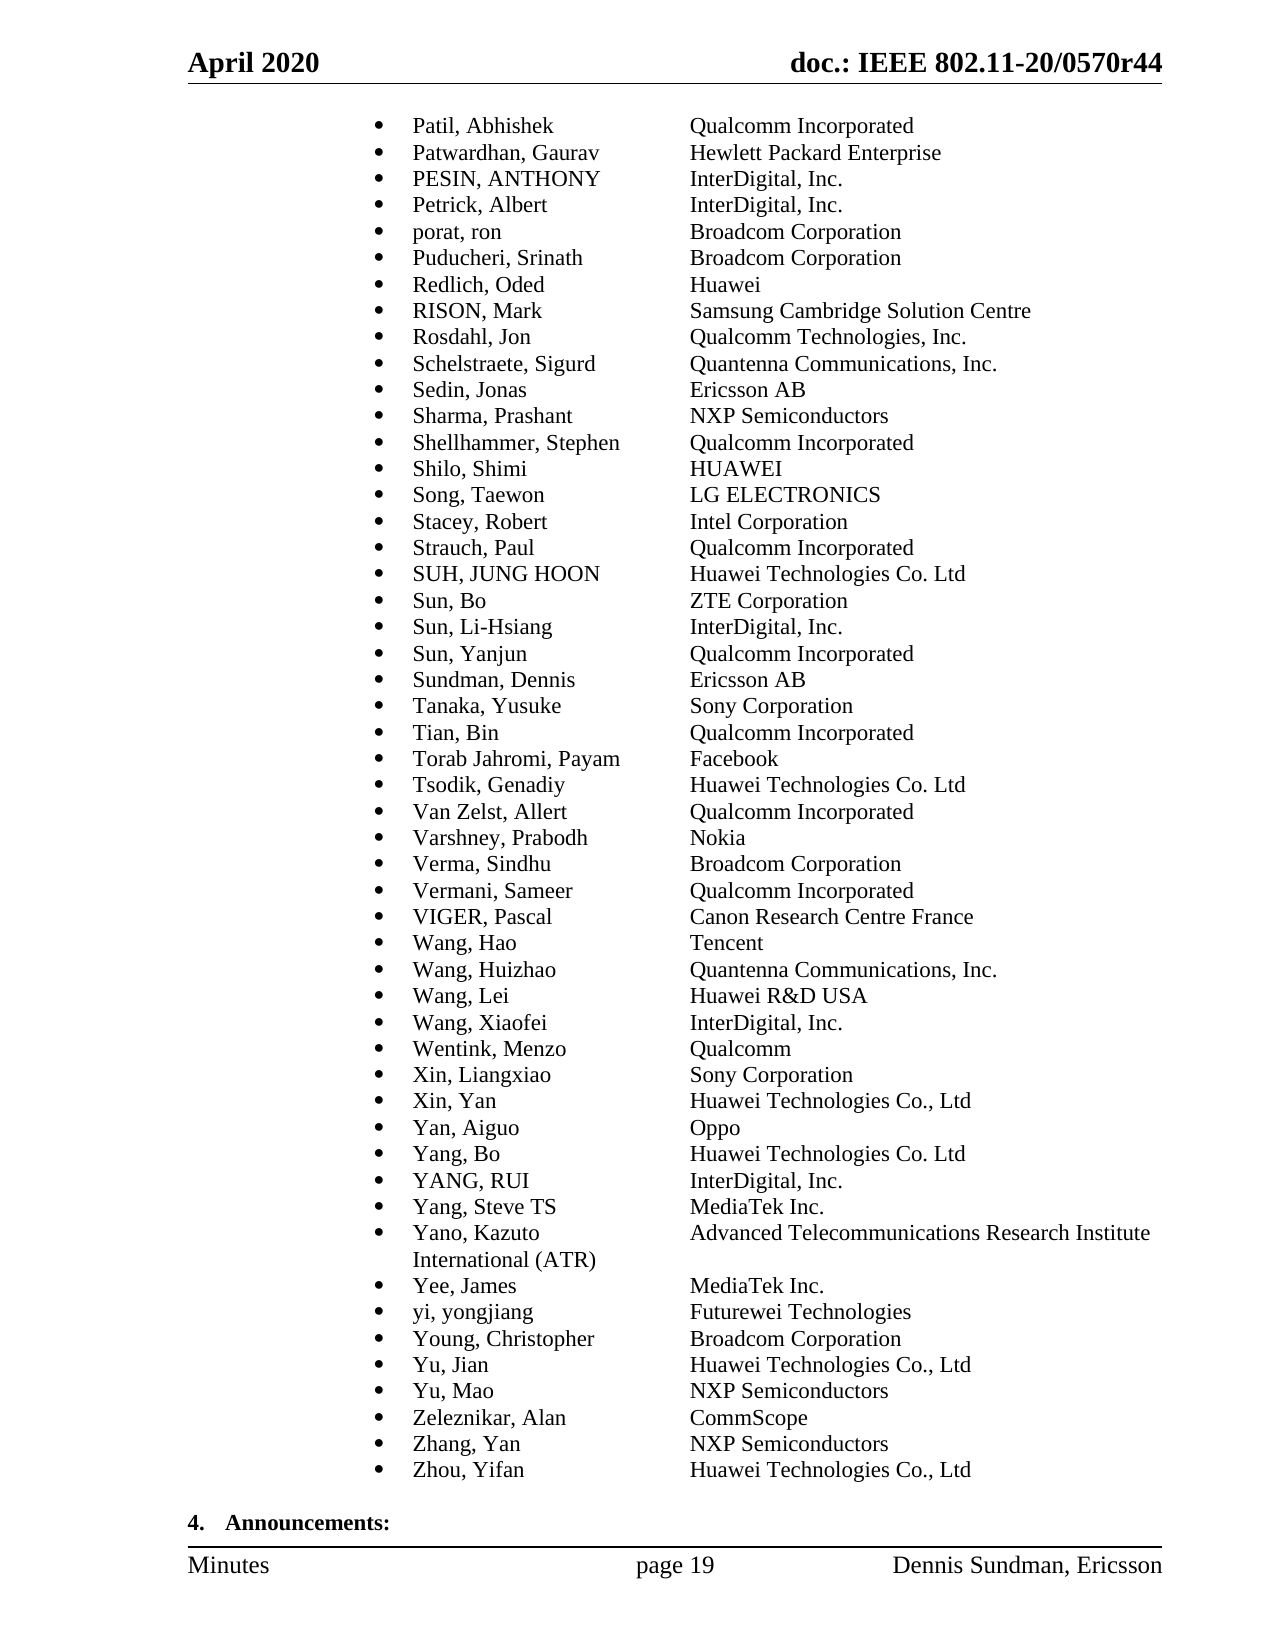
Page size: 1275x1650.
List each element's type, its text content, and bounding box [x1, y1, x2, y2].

list Strauch, Paul Qualcomm Incorporated [375, 534, 1162, 561]
list YANG, RUI InterDigital, Inc. [375, 1167, 1162, 1193]
list Yang, Steve TS MediaTek Inc. [375, 1193, 1162, 1219]
list Shilo, Shimi HUAWEI [375, 455, 1162, 481]
list Yang, Bo Huawei Technologies Co. Ltd [375, 1140, 1162, 1167]
list Wang, Hao Tencent [375, 929, 1162, 956]
list Yu, Jian Huawei Technologies Co., Ltd [375, 1351, 1162, 1377]
list Stacey, Robert Intel Corporation [375, 508, 1162, 534]
list Young, Christopher Broadcom Corporation [375, 1325, 1162, 1351]
list Xin, Yan Huawei Technologies Co., Ltd [375, 1088, 1162, 1114]
list Sun, Bo ZTE Corporation [375, 587, 1162, 613]
list Sedin, Jonas Ericsson AB [375, 376, 1162, 402]
list VIGER, Pascal Canon Research Centre France [375, 903, 1162, 929]
list Patil, Abhishek Qualcomm Incorporated [375, 112, 1162, 139]
list Song, Taewon LG ELECTRONICS [375, 481, 1162, 508]
list Zhang, Yan NXP Semiconductors [375, 1430, 1162, 1457]
list Sundman, Dennis Ericsson AB [375, 666, 1162, 692]
list Shellhammer, Stephen Qualcomm Incorporated [375, 429, 1162, 455]
list Zeleznikar, Alan CommScope [375, 1404, 1162, 1430]
list Verma, Sindhu Broadcom Corporation [375, 850, 1162, 877]
list Yee, James MediaTek Inc. [375, 1272, 1162, 1298]
list Sun, Yanjun Qualcomm Incorporated [375, 639, 1162, 666]
list Sun, Li-Hsiang InterDigital, Inc. [375, 613, 1162, 639]
list Vermani, Sameer Qualcomm Incorporated [375, 877, 1162, 903]
list Wang, Lei Huawei R&D USA [375, 982, 1162, 1008]
list Tian, Bin Qualcomm Incorporated [375, 719, 1162, 745]
list SUH, JUNG HOON Huawei Technologies Co. Ltd [375, 561, 1162, 587]
list Wentink, Menzo Qualcomm [375, 1035, 1162, 1061]
list Schelstraete, Sigurd Quantenna Communications, Inc. [375, 350, 1162, 376]
list Tanaka, Yusuke Sony Corporation [375, 692, 1162, 719]
list PESIN, ANTHONY InterDigital, Inc. [375, 165, 1162, 192]
list Wang, Huizhao Quantenna Communications, Inc. [375, 956, 1162, 982]
list Varshney, Prabodh Nokia [375, 824, 1162, 850]
list Van Zelst, Allert Qualcomm Incorporated [375, 798, 1162, 824]
list Announcements: [187, 1509, 1162, 1536]
list Xin, Liangxiao Sony Corporation [375, 1061, 1162, 1088]
list Sharma, Prashant NXP Semiconductors [375, 402, 1162, 429]
list Torab Jahromi, Payam Facebook [375, 745, 1162, 771]
list Puducheri, Srinath Broadcom Corporation [375, 244, 1162, 271]
list porat, ron Broadcom Corporation [375, 218, 1162, 244]
list Wang, Xiaofei InterDigital, Inc. [375, 1008, 1162, 1035]
list Yan, Aiguo Oppo [375, 1114, 1162, 1140]
list Patwardhan, Gaurav Hewlett Packard Enterprise [375, 139, 1162, 165]
list Yu, Mao NXP Semiconductors [375, 1377, 1162, 1404]
list Tsodik, Genadiy Huawei Technologies Co. Ltd [375, 771, 1162, 798]
list yi, yongjiang Futurewei Technologies [375, 1298, 1162, 1325]
list Rosdahl, Jon Qualcomm Technologies, Inc. [375, 323, 1162, 350]
list Zhou, Yifan Huawei Technologies Co., Ltd [375, 1457, 1162, 1483]
list Petrick, Albert InterDigital, Inc. [375, 192, 1162, 218]
list RISON, Mark Samsung Cambridge Solution Centre [375, 297, 1162, 323]
list Yano, Kazuto Advanced Telecommunications Research Institute International (ATR) [375, 1219, 1162, 1272]
list Redlich, Oded Huawei [375, 271, 1162, 297]
